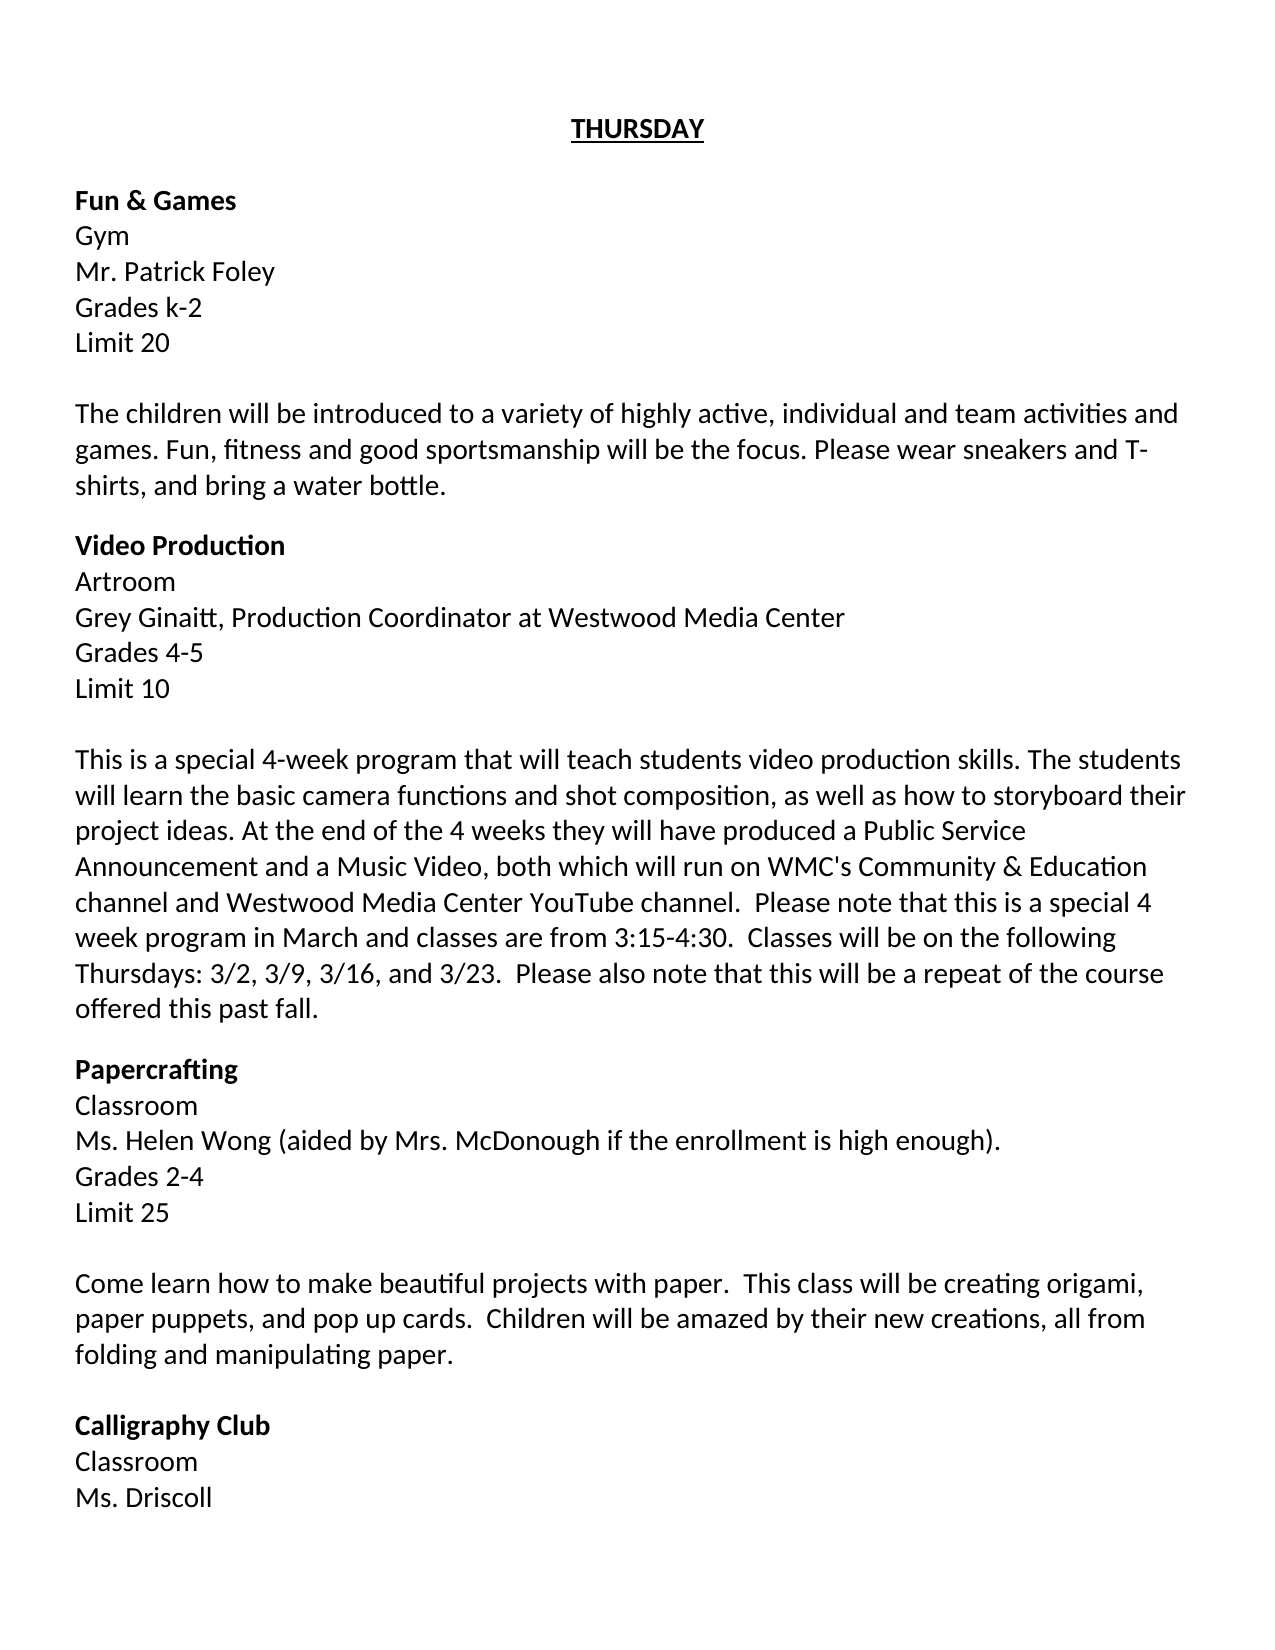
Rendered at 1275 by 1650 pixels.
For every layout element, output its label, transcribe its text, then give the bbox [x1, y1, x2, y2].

text Limit 20 [75, 324, 1200, 360]
text Ms. Helen Wong (aided by Mrs. McDonough if the enrollment is high enough). [75, 1122, 1200, 1158]
text Grades 4-5 [75, 634, 1200, 670]
text Mr. Patrick Foley [75, 253, 1200, 289]
text Come learn how to make beautiful projects with paper. This class will be creating origami, paper puppets, and pop up cards. Children will be amazed by their new creations, all from folding and manipulating paper. [75, 1265, 1200, 1372]
text Grades k-2 [75, 289, 1200, 324]
text Grey Ginaitt, Production Coordinator at Westwood Media Center [75, 599, 1200, 634]
text Limit 10 [75, 670, 1200, 706]
text Artroom [75, 563, 1200, 599]
text Grades 2-4 [75, 1158, 1200, 1194]
text THURSDAY [75, 111, 1200, 146]
text Limit 25 [75, 1194, 1200, 1229]
text Gym [75, 217, 1200, 253]
text Ms. Driscoll [75, 1479, 1200, 1514]
text Fun & Games [75, 182, 1200, 217]
text Video Production [75, 527, 1200, 563]
text This is a special 4-week program that will teach students video production skills. The students will learn the basic camera functions and shot composition, as well as how to storyboard their project ideas. At the end of the 4 weeks they will have produced a Public Service Announcement and a Music Video, both which will run on WMC's Community & Education channel and Westwood Media Center YouTube channel. Please note that this is a special 4 week program in March and classes are from 3:15-4:30. Classes will be on the following Thursdays: 3/2, 3/9, 3/16, and 3/23. Please also note that this will be a repeat of the course offered this past fall. [75, 741, 1200, 1026]
text Classroom [75, 1087, 1200, 1122]
text The children will be introduced to a variety of highly active, individual and team activities and games. Fun, fitness and good sportsmanship will be the focus. Please wear sneakers and T-shirts, and bring a water bottle. [75, 396, 1200, 502]
text Calligraphy Club [75, 1407, 1200, 1443]
text Classroom [75, 1443, 1200, 1479]
text Papercrafting [75, 1051, 1200, 1087]
